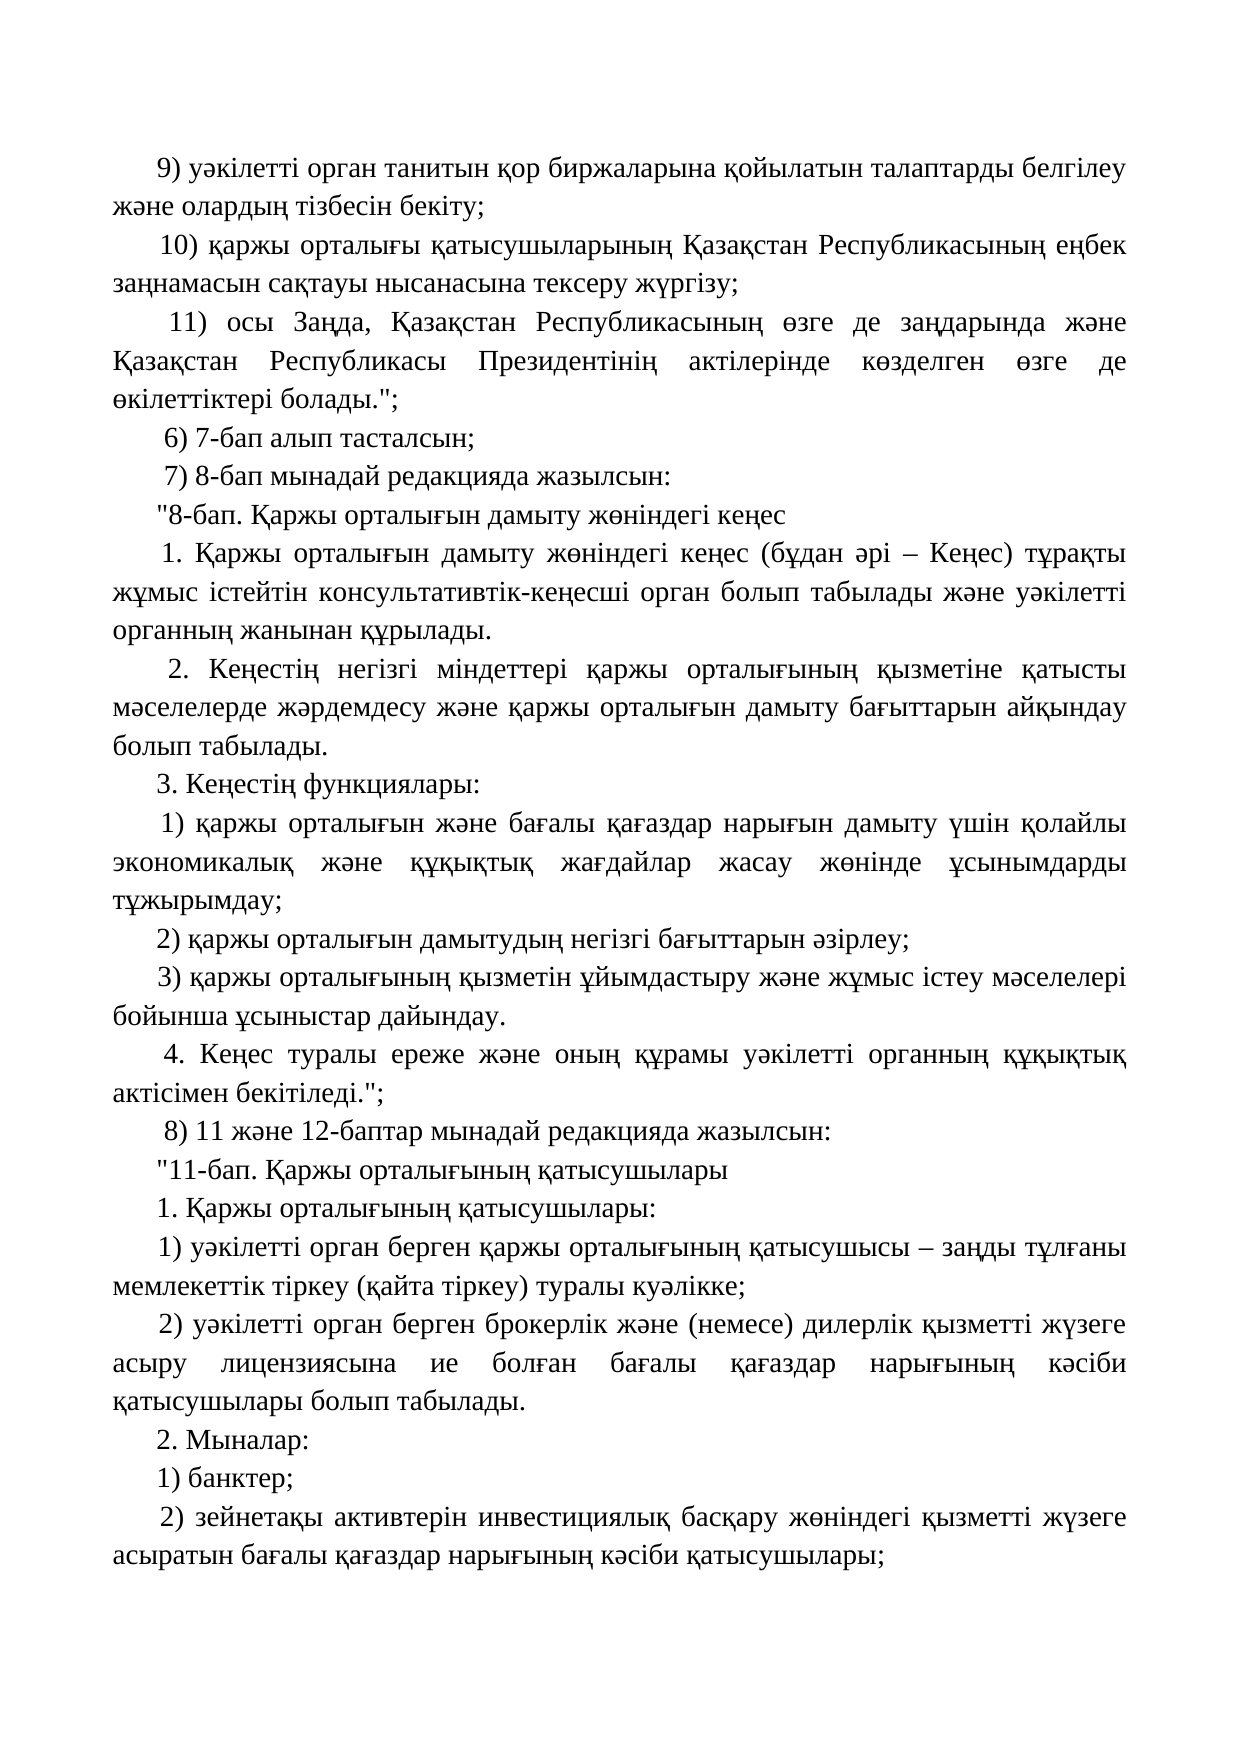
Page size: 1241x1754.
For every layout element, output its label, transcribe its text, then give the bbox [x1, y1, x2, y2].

text 3. Кеңестің функциялары: [112, 767, 1128, 800]
text 6) 7-бап алып тасталсын; [112, 420, 1128, 453]
text 9) уәкілетті орган танитын қор биржаларына қойылатын талаптарды белгілеу және олардың тізбесін бекіту; [112, 150, 1128, 222]
text "8-бап. Қаржы орталығын дамыту жөніндегі кеңес [112, 497, 1128, 530]
text 1) банктер; [112, 1460, 1128, 1494]
text 2. Кеңестің негізгі міндеттері қаржы орталығының қызметіне қатысты мәселелерде жәрдемдесу және қаржы орталығын дамыту бағыттарын айқындау болып табылады. [112, 651, 1128, 762]
text 7) 8-бап мынадай редакцияда жазылсын: [112, 458, 1128, 492]
text 3) қаржы орталығының қызметін ұйымдастыру және жұмыс істеу мәселелері бойынша ұсыныстар дайындау. [112, 959, 1128, 1031]
text 8) 11 және 12-баптар мынадай редакцияда жазылсын: [112, 1113, 1128, 1147]
text 2) қаржы орталығын дамытудың негізгі бағыттарын әзірлеу; [112, 921, 1128, 954]
text "11-бап. Қаржы орталығының қатысушылары [112, 1152, 1128, 1186]
text 2. Мыналар: [112, 1422, 1128, 1455]
text 1. Қаржы орталығын дамыту жөніндегі кеңес (бұдан әрі – Кеңес) тұрақты жұмыс істейтін консультативтік-кеңесші орган болып табылады және уәкілетті органның жанынан құрылады. [112, 535, 1128, 646]
text 2) зейнетақы активтерін инвестициялық басқару жөніндегі қызметті жүзеге асыратын бағалы қағаздар нарығының кәсіби қатысушылары; [112, 1499, 1128, 1571]
text 1) қаржы орталығын және бағалы қағаздар нарығын дамыту үшін қолайлы экономикалық және құқықтық жағдайлар жасау жөнінде ұсынымдарды тұжырымдау; [112, 805, 1128, 916]
text 11) осы Заңда, Қазақстан Республикасының өзге де заңдарында және Қазақстан Республикасы Президентінің актілерінде көзделген өзге де өкілеттіктері болады."; [112, 304, 1128, 415]
text 2) уәкілетті орган берген брокерлік және (немесе) дилерлік қызметті жүзеге асыру лицензиясына ие болған бағалы қағаздар нарығының кәсіби қатысушылары болып табылады. [112, 1306, 1128, 1417]
text 1. Қаржы орталығының қатысушылары: [112, 1191, 1128, 1224]
text 10) қаржы орталығы қатысушыларының Қазақстан Республикасының еңбек заңнамасын сақтауы нысанасына тексеру жүргізу; [112, 227, 1128, 299]
text 1) уәкілетті орган берген қаржы орталығының қатысушысы – заңды тұлғаны мемлекеттік тіркеу (қайта тіркеу) туралы куәлікке; [112, 1229, 1128, 1301]
text 4. Кеңес туралы ереже және оның құрамы уәкілетті органның құқықтық актісімен бекітіледі."; [112, 1036, 1128, 1108]
